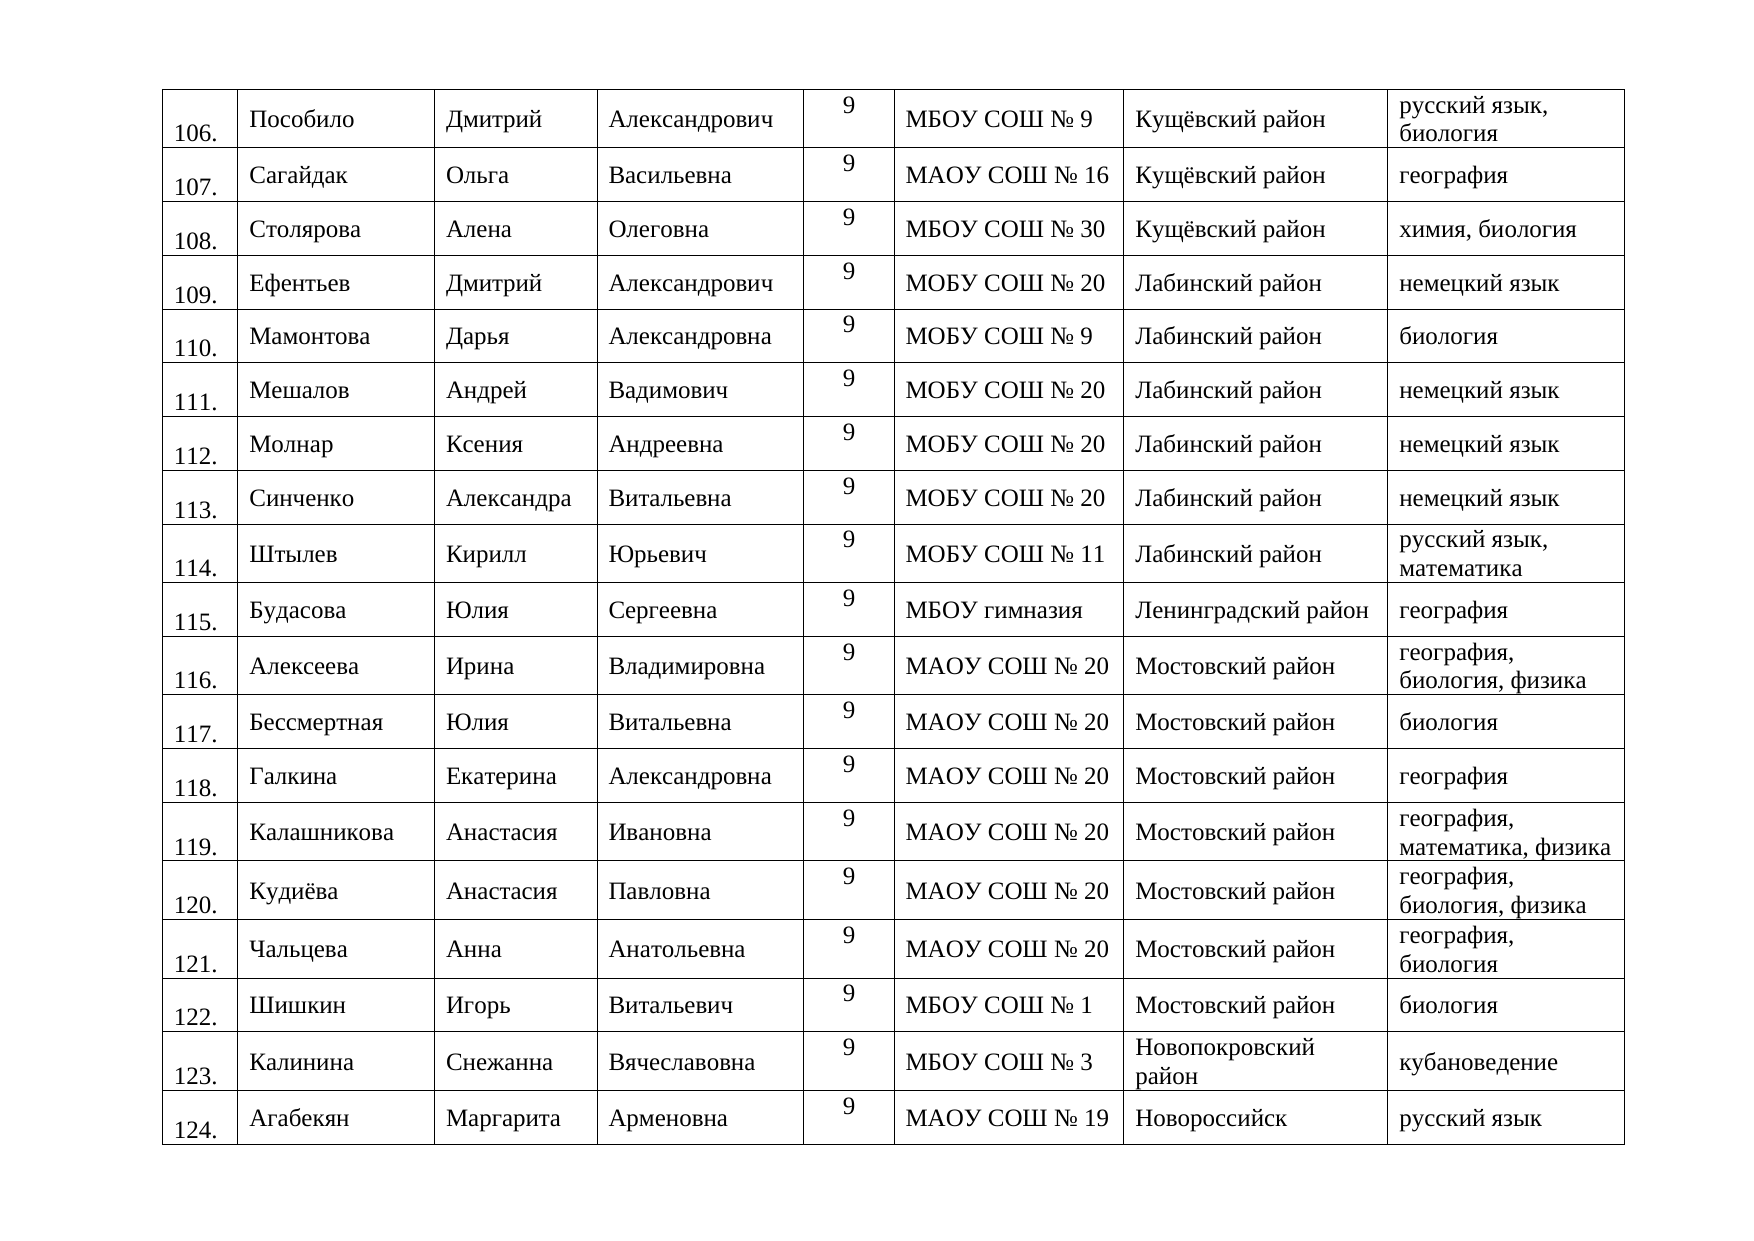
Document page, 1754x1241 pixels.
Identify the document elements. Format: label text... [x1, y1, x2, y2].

table_cell Мешалов [238, 363, 434, 416]
table_cell Владимировна [598, 637, 803, 694]
table_cell Новопокровский район [1124, 1032, 1387, 1090]
table_cell Мамонтова [238, 310, 434, 362]
table_cell Кирилл [435, 525, 597, 582]
table_cell Дарья [435, 310, 597, 362]
table_cell [163, 861, 237, 919]
table_cell Вадимович [598, 363, 803, 416]
table_cell МОБУ СОШ № 20 [895, 363, 1123, 416]
table_cell Анатольевна [598, 920, 803, 977]
table_cell МАОУ СОШ № 20 [895, 749, 1123, 802]
table_cell Столярова [238, 202, 434, 255]
table_cell Александрович [598, 90, 803, 147]
table_cell 9 [804, 417, 894, 470]
table_cell [163, 310, 237, 362]
table_cell 9 [804, 148, 894, 201]
table_cell география, биология, физика [1388, 861, 1624, 919]
table_cell МАОУ СОШ № 20 [895, 695, 1123, 748]
table_cell Агабекян [238, 1091, 434, 1143]
table_cell 9 [804, 1032, 894, 1090]
table_cell Анастасия [435, 803, 597, 860]
table_cell Андрей [435, 363, 597, 416]
table_cell Дмитрий [435, 90, 597, 147]
table_cell Будасова [238, 583, 434, 636]
table_cell Алена [435, 202, 597, 255]
table_cell 9 [804, 695, 894, 748]
table_cell Сагайдак [238, 148, 434, 201]
table_cell [163, 148, 237, 201]
table_cell 9 [804, 90, 894, 147]
table_cell Лабинский район [1124, 363, 1387, 416]
table_cell [163, 256, 237, 308]
table_cell 9 [804, 202, 894, 255]
table_cell Лабинский район [1124, 417, 1387, 470]
table_cell Молнар [238, 417, 434, 470]
table_cell немецкий язык [1388, 471, 1624, 523]
table_cell [163, 920, 237, 977]
table_cell Ефентьев [238, 256, 434, 308]
table_cell МОБУ СОШ № 20 [895, 256, 1123, 308]
table_cell Пособило [238, 90, 434, 147]
table_cell Кудиёва [238, 861, 434, 919]
table_cell Олеговна [598, 202, 803, 255]
table_cell [163, 471, 237, 523]
table_cell Вячеславовна [598, 1032, 803, 1090]
table_cell Сергеевна [598, 583, 803, 636]
table_cell 9 [804, 979, 894, 1031]
table_cell немецкий язык [1388, 417, 1624, 470]
table_cell [163, 637, 237, 694]
table_cell [163, 1032, 237, 1090]
table_cell Александрович [598, 256, 803, 308]
table_cell Штылев [238, 525, 434, 582]
table_cell 9 [804, 310, 894, 362]
table_cell [163, 90, 237, 147]
table_cell Ирина [435, 637, 597, 694]
table_cell 9 [804, 637, 894, 694]
table_cell Лабинский район [1124, 471, 1387, 523]
table_cell МАОУ СОШ № 16 [895, 148, 1123, 201]
table_cell Лабинский район [1124, 310, 1387, 362]
table_cell [163, 202, 237, 255]
table_cell [163, 417, 237, 470]
table_cell география, биология, физика [1388, 637, 1624, 694]
table_cell МАОУ СОШ № 20 [895, 920, 1123, 977]
table_cell [163, 749, 237, 802]
table_cell МАОУ СОШ № 19 [895, 1091, 1123, 1143]
table_cell МОБУ СОШ № 11 [895, 525, 1123, 582]
table_cell МОБУ СОШ № 20 [895, 417, 1123, 470]
table_cell 9 [804, 861, 894, 919]
table_cell Екатерина [435, 749, 597, 802]
table_cell Синченко [238, 471, 434, 523]
table_cell география [1388, 148, 1624, 201]
table_cell Ольга [435, 148, 597, 201]
table_cell 9 [804, 1091, 894, 1143]
table_cell 9 [804, 749, 894, 802]
table_cell Новороссийск [1124, 1091, 1387, 1143]
table_cell Александровна [598, 749, 803, 802]
table_cell МОБУ СОШ № 20 [895, 471, 1123, 523]
table_cell Калинина [238, 1032, 434, 1090]
table_cell 9 [804, 525, 894, 582]
table_cell Витальевна [598, 471, 803, 523]
table_cell Андреевна [598, 417, 803, 470]
table_cell Шишкин [238, 979, 434, 1031]
table_cell химия, биология [1388, 202, 1624, 255]
table_cell Юлия [435, 583, 597, 636]
table_cell география [1388, 583, 1624, 636]
table_cell Игорь [435, 979, 597, 1031]
table_cell МОБУ СОШ № 9 [895, 310, 1123, 362]
table_cell Ксения [435, 417, 597, 470]
table_cell Лабинский район [1124, 256, 1387, 308]
table_cell МАОУ СОШ № 20 [895, 803, 1123, 860]
table_cell Маргарита [435, 1091, 597, 1143]
table_cell Витальевич [598, 979, 803, 1031]
table_cell МБОУ СОШ № 3 [895, 1032, 1123, 1090]
table_cell [163, 803, 237, 860]
table_cell Ленинградский район [1124, 583, 1387, 636]
table_cell 9 [804, 256, 894, 308]
table_cell 9 [804, 920, 894, 977]
table_cell [163, 363, 237, 416]
table_cell география, биология [1388, 920, 1624, 977]
table_cell Чальцева [238, 920, 434, 977]
table_cell Александровна [598, 310, 803, 362]
table_cell Кущёвский район [1124, 202, 1387, 255]
table_cell русский язык, биология [1388, 90, 1624, 147]
table_cell 9 [804, 583, 894, 636]
table_cell Бессмертная [238, 695, 434, 748]
table_cell [163, 979, 237, 1031]
table_cell Арменовна [598, 1091, 803, 1143]
table_cell география, математика, физика [1388, 803, 1624, 860]
table_cell МАОУ СОШ № 20 [895, 861, 1123, 919]
table_cell Кущёвский район [1124, 148, 1387, 201]
table_cell биология [1388, 695, 1624, 748]
table_cell Калашникова [238, 803, 434, 860]
table_cell Васильевна [598, 148, 803, 201]
table_cell [163, 525, 237, 582]
table_cell кубановедение [1388, 1032, 1624, 1090]
table_cell Мостовский район [1124, 803, 1387, 860]
table_cell Алексеева [238, 637, 434, 694]
table_cell МБОУ СОШ № 1 [895, 979, 1123, 1031]
table_cell немецкий язык [1388, 256, 1624, 308]
table_cell Мостовский район [1124, 861, 1387, 919]
table_cell Галкина [238, 749, 434, 802]
table_cell биология [1388, 979, 1624, 1031]
table_cell 9 [804, 363, 894, 416]
table_cell МАОУ СОШ № 20 [895, 637, 1123, 694]
table_cell русский язык, математика [1388, 525, 1624, 582]
table_cell [163, 583, 237, 636]
table_cell МБОУ СОШ № 30 [895, 202, 1123, 255]
table_cell Кущёвский район [1124, 90, 1387, 147]
table_cell Анна [435, 920, 597, 977]
table_cell Юрьевич [598, 525, 803, 582]
table_cell немецкий язык [1388, 363, 1624, 416]
table_cell Ивановна [598, 803, 803, 860]
table_cell Снежанна [435, 1032, 597, 1090]
table_cell 9 [804, 803, 894, 860]
table_cell Витальевна [598, 695, 803, 748]
table_cell география [1388, 749, 1624, 802]
table_cell Павловна [598, 861, 803, 919]
table_cell МБОУ СОШ № 9 [895, 90, 1123, 147]
table_cell МБОУ гимназия [895, 583, 1123, 636]
table_cell биология [1388, 310, 1624, 362]
table_cell [163, 1091, 237, 1143]
table_cell Лабинский район [1124, 525, 1387, 582]
table_cell Мостовский район [1124, 920, 1387, 977]
table_cell русский язык [1388, 1091, 1624, 1143]
table_cell [163, 695, 237, 748]
table_cell Мостовский район [1124, 979, 1387, 1031]
table_cell Анастасия [435, 861, 597, 919]
table_cell Мостовский район [1124, 749, 1387, 802]
table_cell Александра [435, 471, 597, 523]
table_cell Юлия [435, 695, 597, 748]
table_cell Дмитрий [435, 256, 597, 308]
table_cell 9 [804, 471, 894, 523]
table_cell Мостовский район [1124, 637, 1387, 694]
table_cell Мостовский район [1124, 695, 1387, 748]
